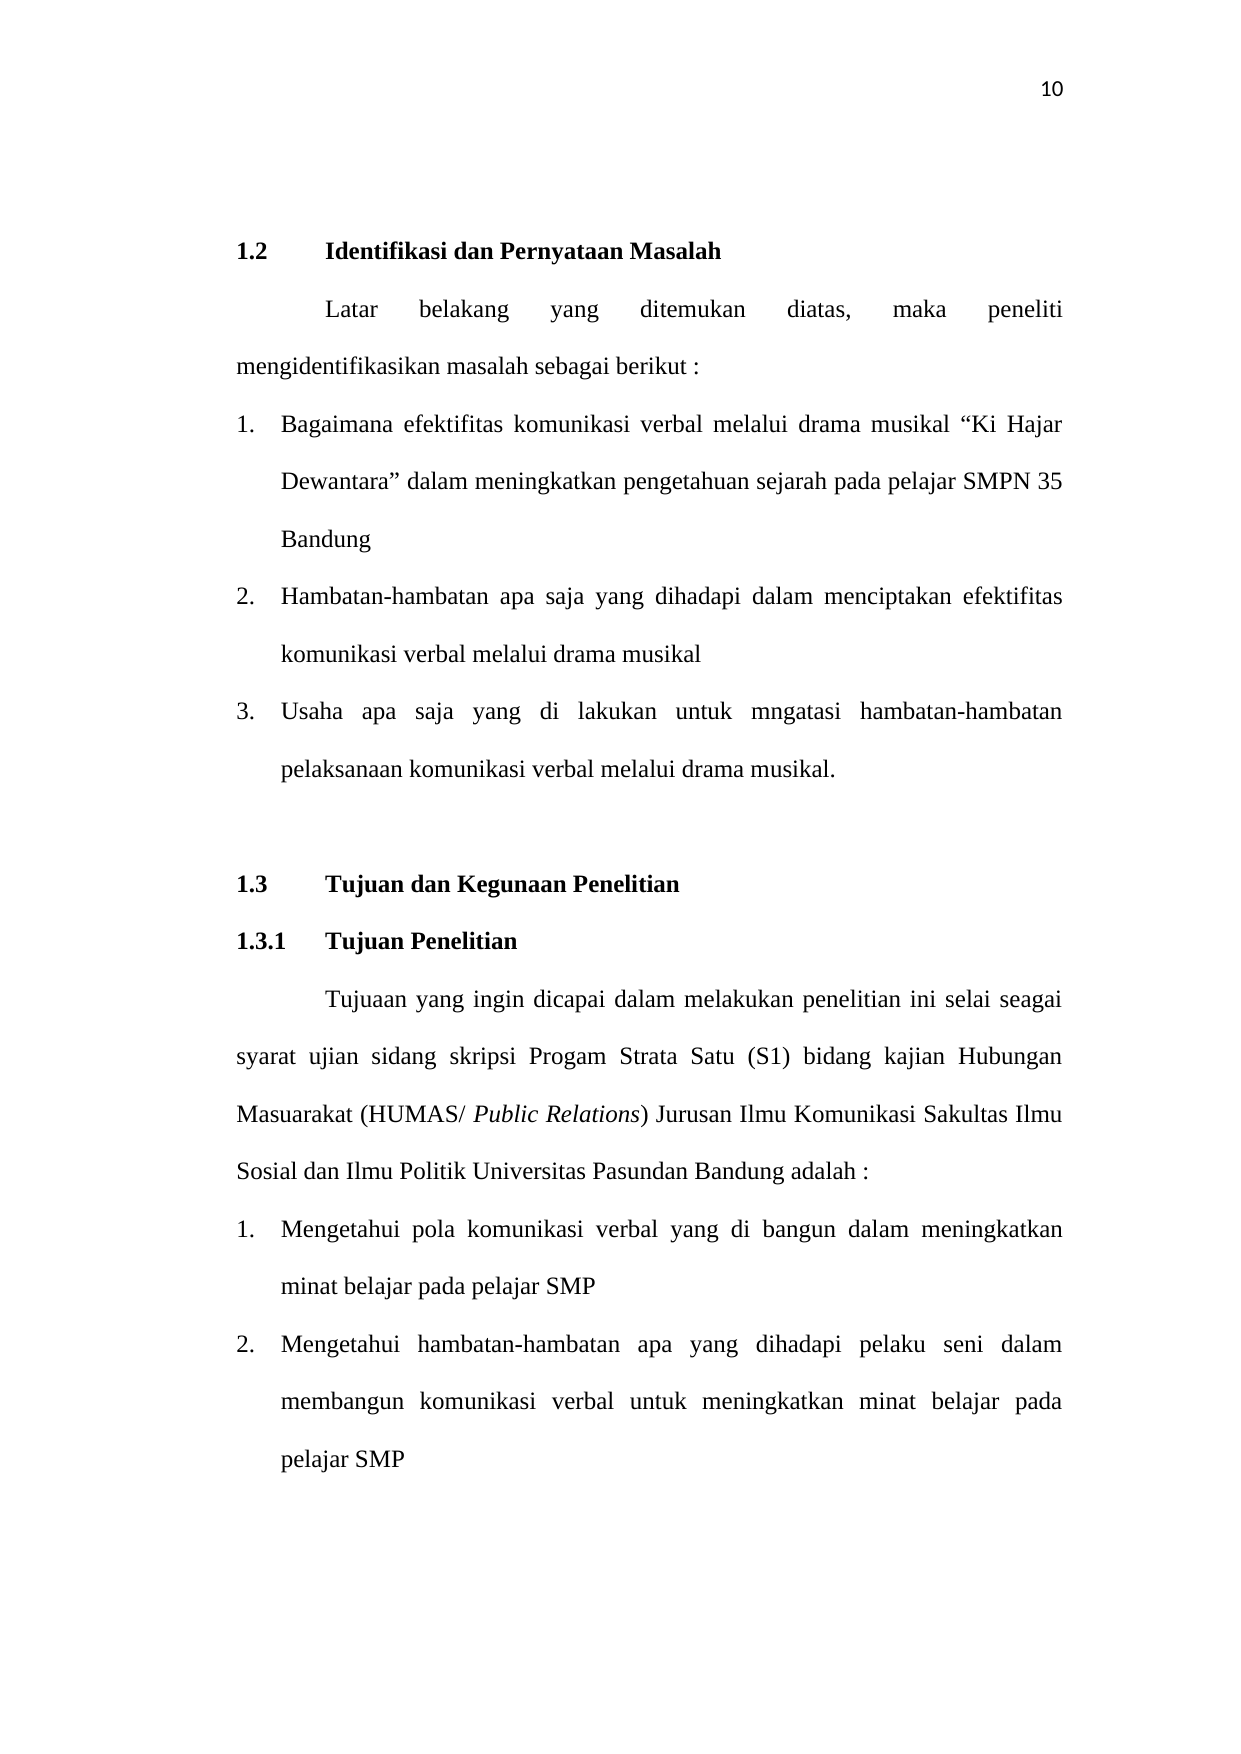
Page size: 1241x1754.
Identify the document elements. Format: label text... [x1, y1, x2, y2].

list Mengetahui hambatan-hambatan apa yang dihadapi pelaku seni dalam membangun komunikasi verbal untuk meningkatkan minat belajar pada pelajar SMP [236, 1329, 1063, 1472]
list Latar belakang yang ditemukan diatas, maka peneliti mengidentifikasikan masalah sebagai berikut : [236, 294, 1063, 380]
list Mengetahui pola komunikasi verbal yang di bangun dalam meningkatkan minat belajar pada pelajar SMP [236, 1214, 1063, 1300]
list Tujuaan yang ingin dicapai dalam melakukan penelitian ini selai seagai syarat ujian sidang skripsi Progam Strata Satu (S1) bidang kajian Hubungan Masuarakat (HUMAS/ Public Relations) Jurusan Ilmu Komunikasi Sakultas Ilmu Sosial dan Ilmu Politik Universitas Pasundan Bandung adalah : [236, 984, 1063, 1185]
list Tujuan dan Kegunaan Penelitian [236, 869, 1063, 897]
list Usaha apa saja yang di lakukan untuk mngatasi hambatan-hambatan pelaksanaan komunikasi verbal melalui drama musikal. [236, 696, 1063, 782]
list Hambatan-hambatan apa saja yang dihadapi dalam menciptakan efektifitas komunikasi verbal melalui drama musikal [236, 581, 1063, 667]
list Identifikasi dan Pernyataan Masalah [236, 236, 1063, 265]
list Tujuan Penelitian [236, 926, 1063, 955]
list Bagaimana efektifitas komunikasi verbal melalui drama musikal “Ki Hajar Dewantara” dalam meningkatkan pengetahuan sejarah pada pelajar SMPN 35 Bandung [236, 409, 1063, 552]
